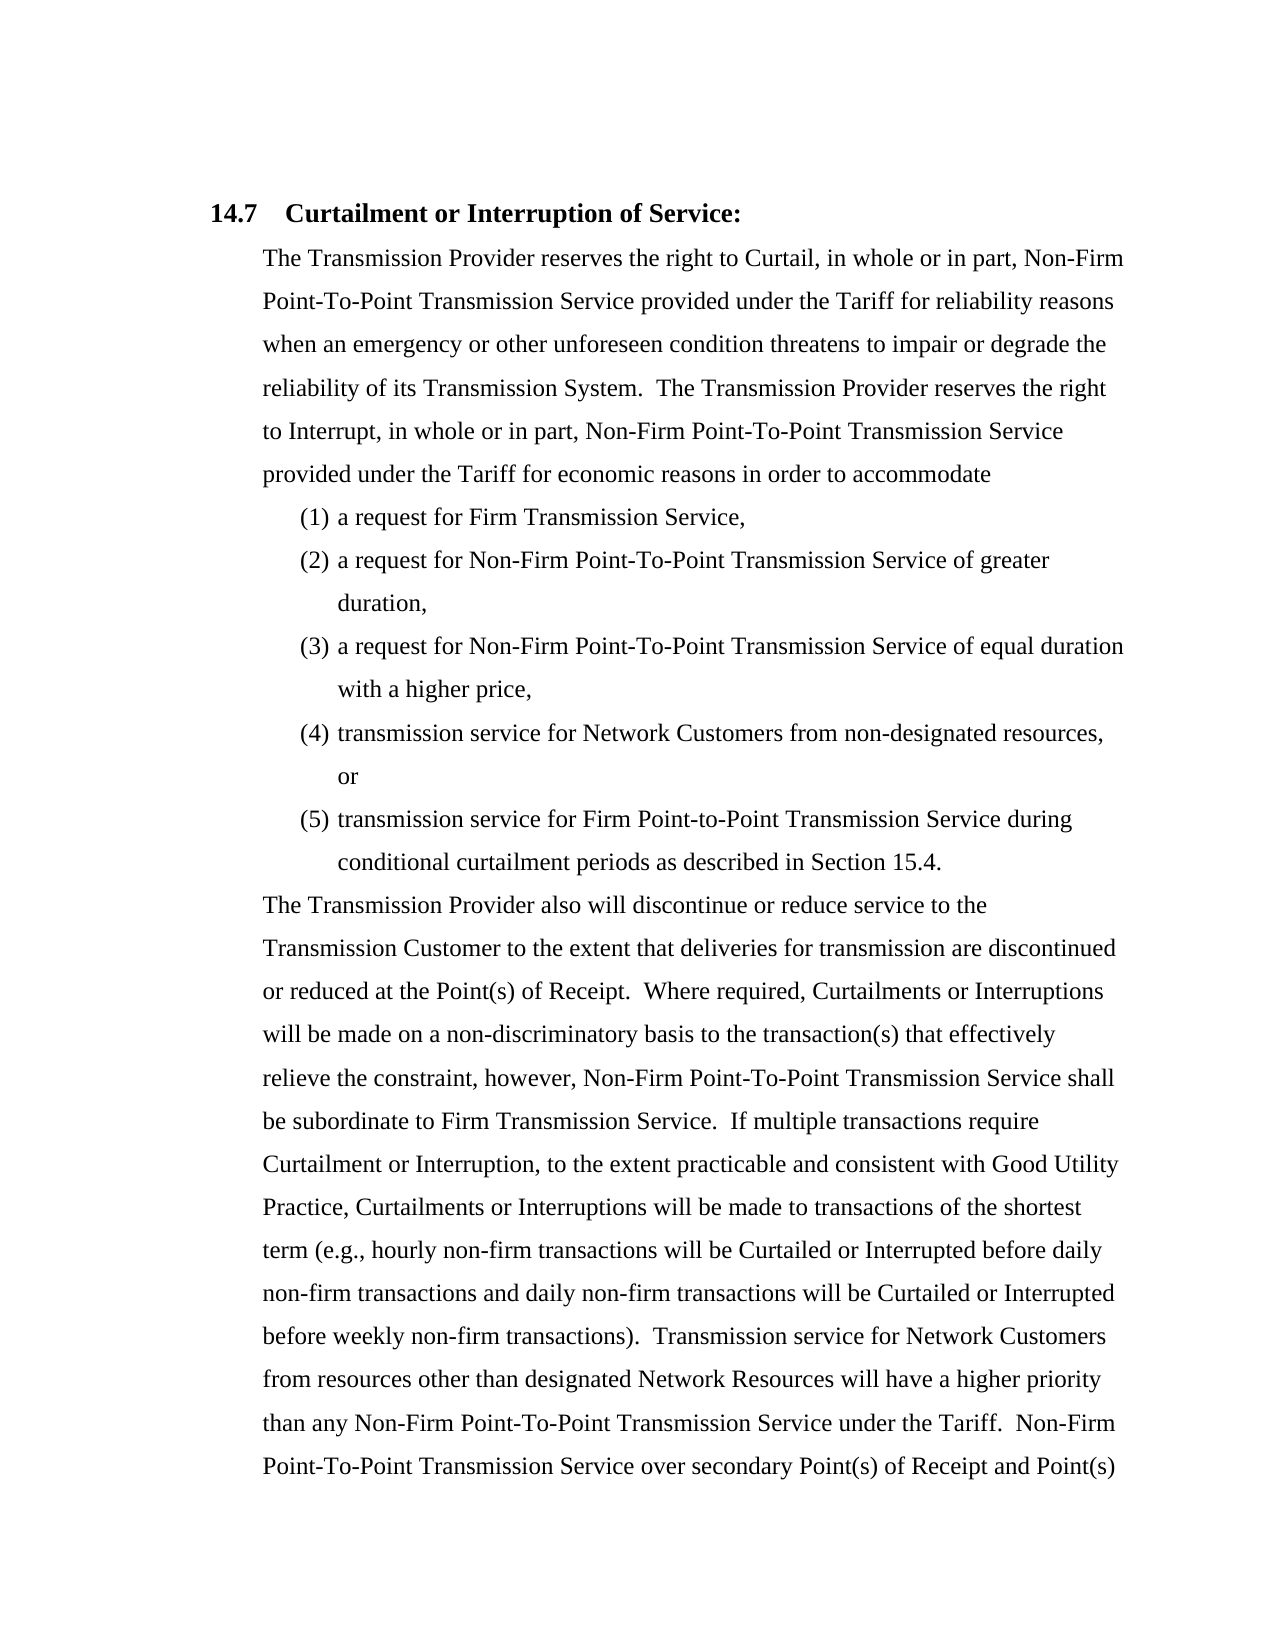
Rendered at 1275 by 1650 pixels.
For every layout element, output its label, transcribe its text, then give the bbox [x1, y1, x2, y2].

text The Transmission Provider reserves the right to Curtail, in whole or in part, Non-Firm Point-To-Point Transmission Service provided under the Tariff for reliability reasons when an emergency or other unforeseen condition threatens to impair or degrade the reliability of its Transmission System. The Transmission Provider reserves the right to Interrupt, in whole or in part, Non-Firm Point-To-Point Transmission Service provided under the Tariff for economic reasons in order to accommodate [262, 243, 1125, 488]
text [262, 890, 1125, 1479]
text (1) a request for Firm Transmission Service, [300, 502, 1125, 531]
text (3) a request for Non-Firm Point-To-Point Transmission Service of equal duration with a higher price, [300, 631, 1125, 703]
subtitle 14.7 Curtailment or Interruption of Service: [210, 197, 1125, 228]
text (4) transmission service for Network Customers from non-designated resources, or [300, 718, 1125, 789]
text (5) transmission service for Firm Point-to-Point Transmission Service during conditional curtailment periods as described in Section 15.4. [300, 804, 1125, 876]
text (2) a request for Non-Firm Point-To-Point Transmission Service of greater duration, [300, 545, 1125, 617]
